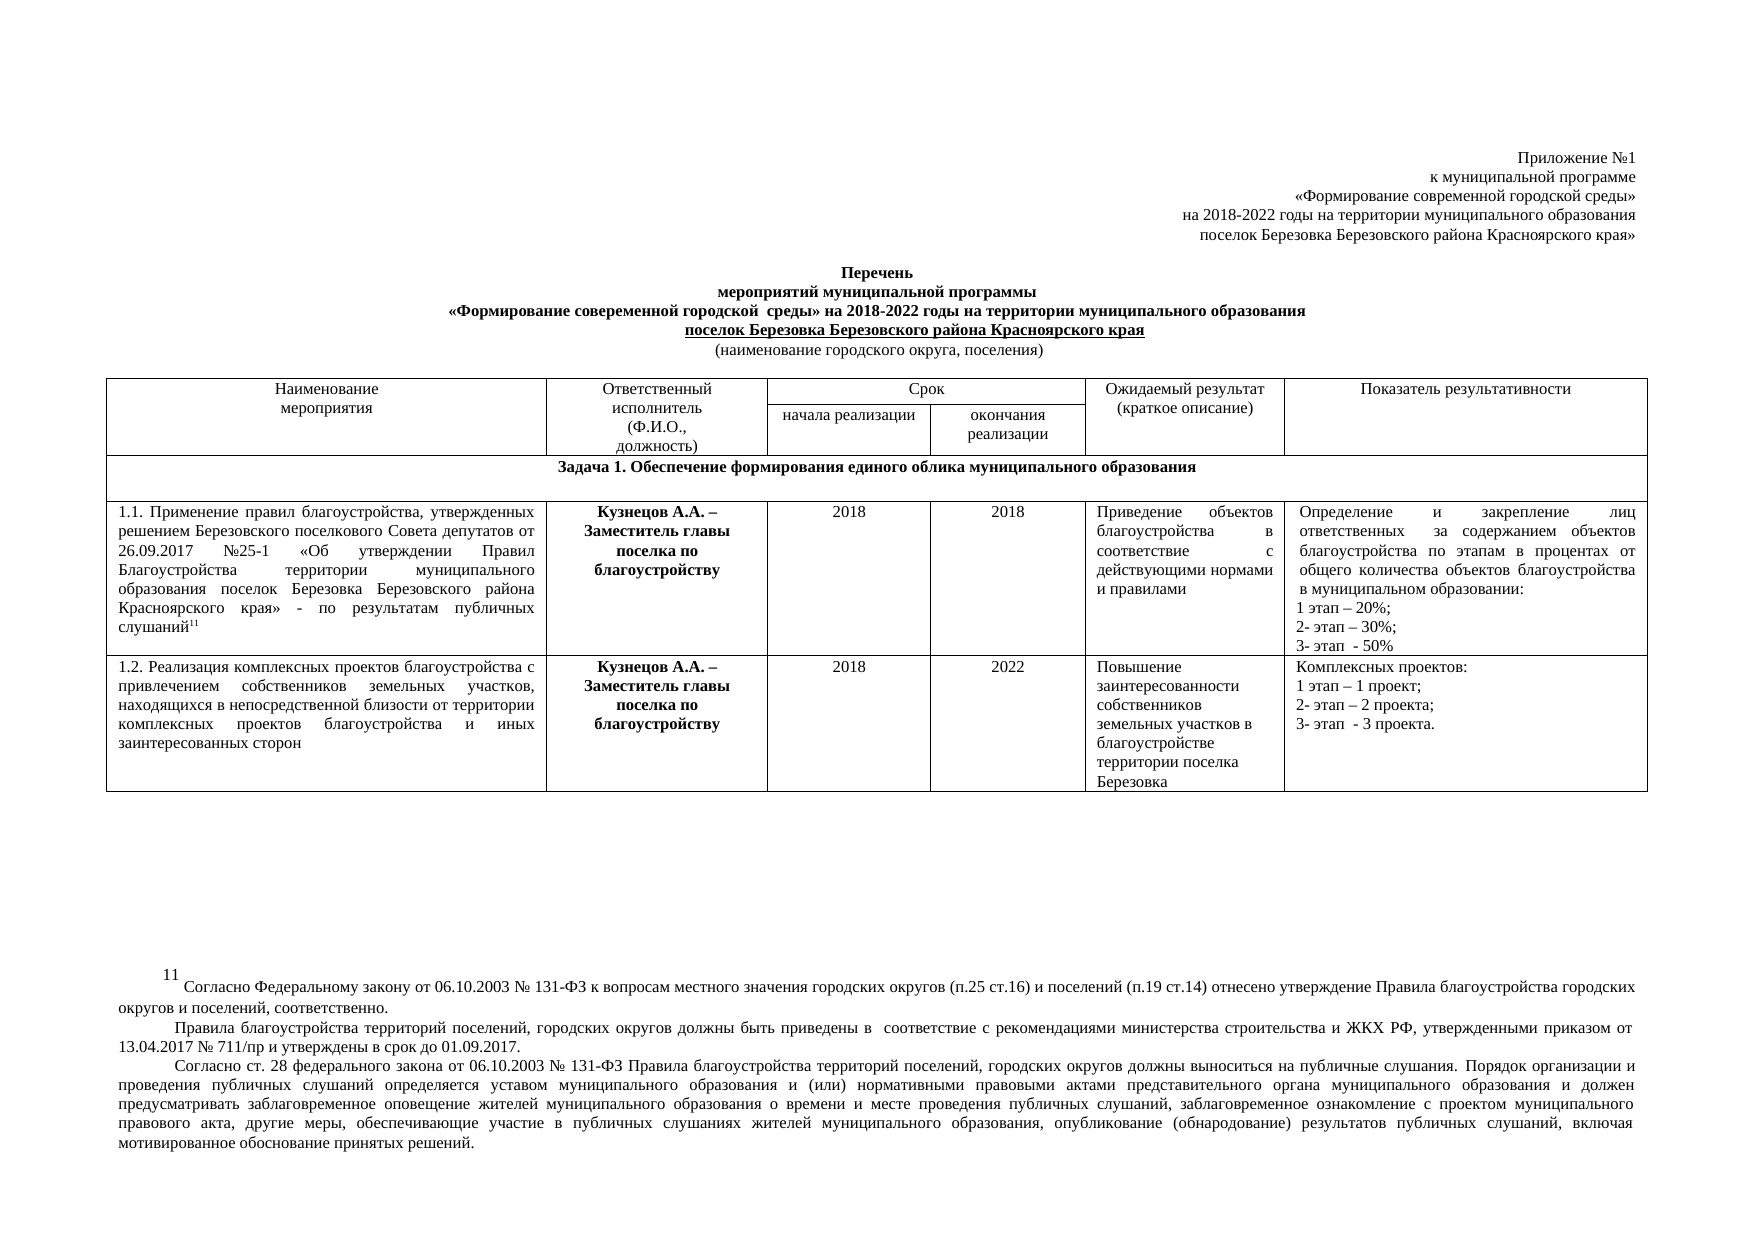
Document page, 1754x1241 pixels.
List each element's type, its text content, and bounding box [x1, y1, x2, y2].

table_cell Задача 1. Обеспечение формирования единого облика муниципального образования [107, 456, 1647, 501]
table_cell 2018 [768, 502, 930, 655]
table_cell 1.1. Применение правил благоустройства, утвержденных решением Березовского поселкового Совета депутатов от 26.09.2017 №25-1 «Об утверждении Правил Благоустройства территории муниципального образования поселок Березовка Березовского района Красноярского края» - по результатам публичных слушаний [107, 502, 546, 655]
text поселок Березовка Березовского района Красноярского края [193, 320, 1636, 339]
table_cell Определение и закрепление лиц ответственных за содержанием объектов благоустройства по этапам в процентах от общего количества объектов благоустройства в муниципальном образовании: 1 этап – 20%; 2- этап – 30%; 3- этап - 50% [1285, 502, 1647, 655]
table_cell 2018 [931, 502, 1085, 655]
table_header Ожидаемый результат (краткое описание) [1086, 379, 1284, 455]
text мероприятий муниципальной программы [118, 282, 1636, 301]
text «Формирование современной городской среды» [193, 186, 1636, 205]
table_header Ответственный исполнитель (Ф.И.О., должность) [547, 379, 767, 455]
table_header Срок [768, 379, 1085, 404]
table_cell Кузнецов А.А. – Заместитель главы поселка по благоустройству [547, 656, 767, 791]
table_cell Повышение заинтересованности собственников земельных участков в благоустройстве территории поселка Березовка [1086, 656, 1284, 791]
table_cell начала реализации [768, 405, 930, 455]
table_header Наименование мероприятия [107, 379, 546, 455]
text поселок Березовка Березовского района Красноярского края» [193, 224, 1636, 243]
text Перечень [118, 263, 1636, 282]
table_cell Приведение объектов благоустройства в соответствие с действующими нормами и правилами [1086, 502, 1284, 655]
table_cell 1.2. Реализация комплексных проектов благоустройства с привлечением собственников земельных участков, находящихся в непосредственной близости от территории комплексных проектов благоустройства и иных заинтересованных сторон [107, 656, 546, 791]
table_cell 2018 [768, 656, 930, 791]
table_cell окончания реализации [931, 405, 1085, 455]
text к муниципальной программе [118, 167, 1636, 186]
table_cell Комплексных проектов: 1 этап – 1 проект; 2- этап – 2 проекта; 3- этап - 3 проекта. [1285, 656, 1647, 791]
text (наименование городского округа, поселения) [118, 339, 1636, 358]
table_cell Кузнецов А.А. – Заместитель главы поселка по благоустройству [547, 502, 767, 655]
text «Формирование совеременной городской среды» на 2018-2022 годы на территории муниципального образования [118, 301, 1636, 320]
text на 2018-2022 годы на территории муниципального образования [118, 205, 1636, 224]
text Приложение №1 [118, 148, 1636, 167]
table_header Показатель результативности [1285, 379, 1647, 455]
table_cell 2022 [931, 656, 1085, 791]
